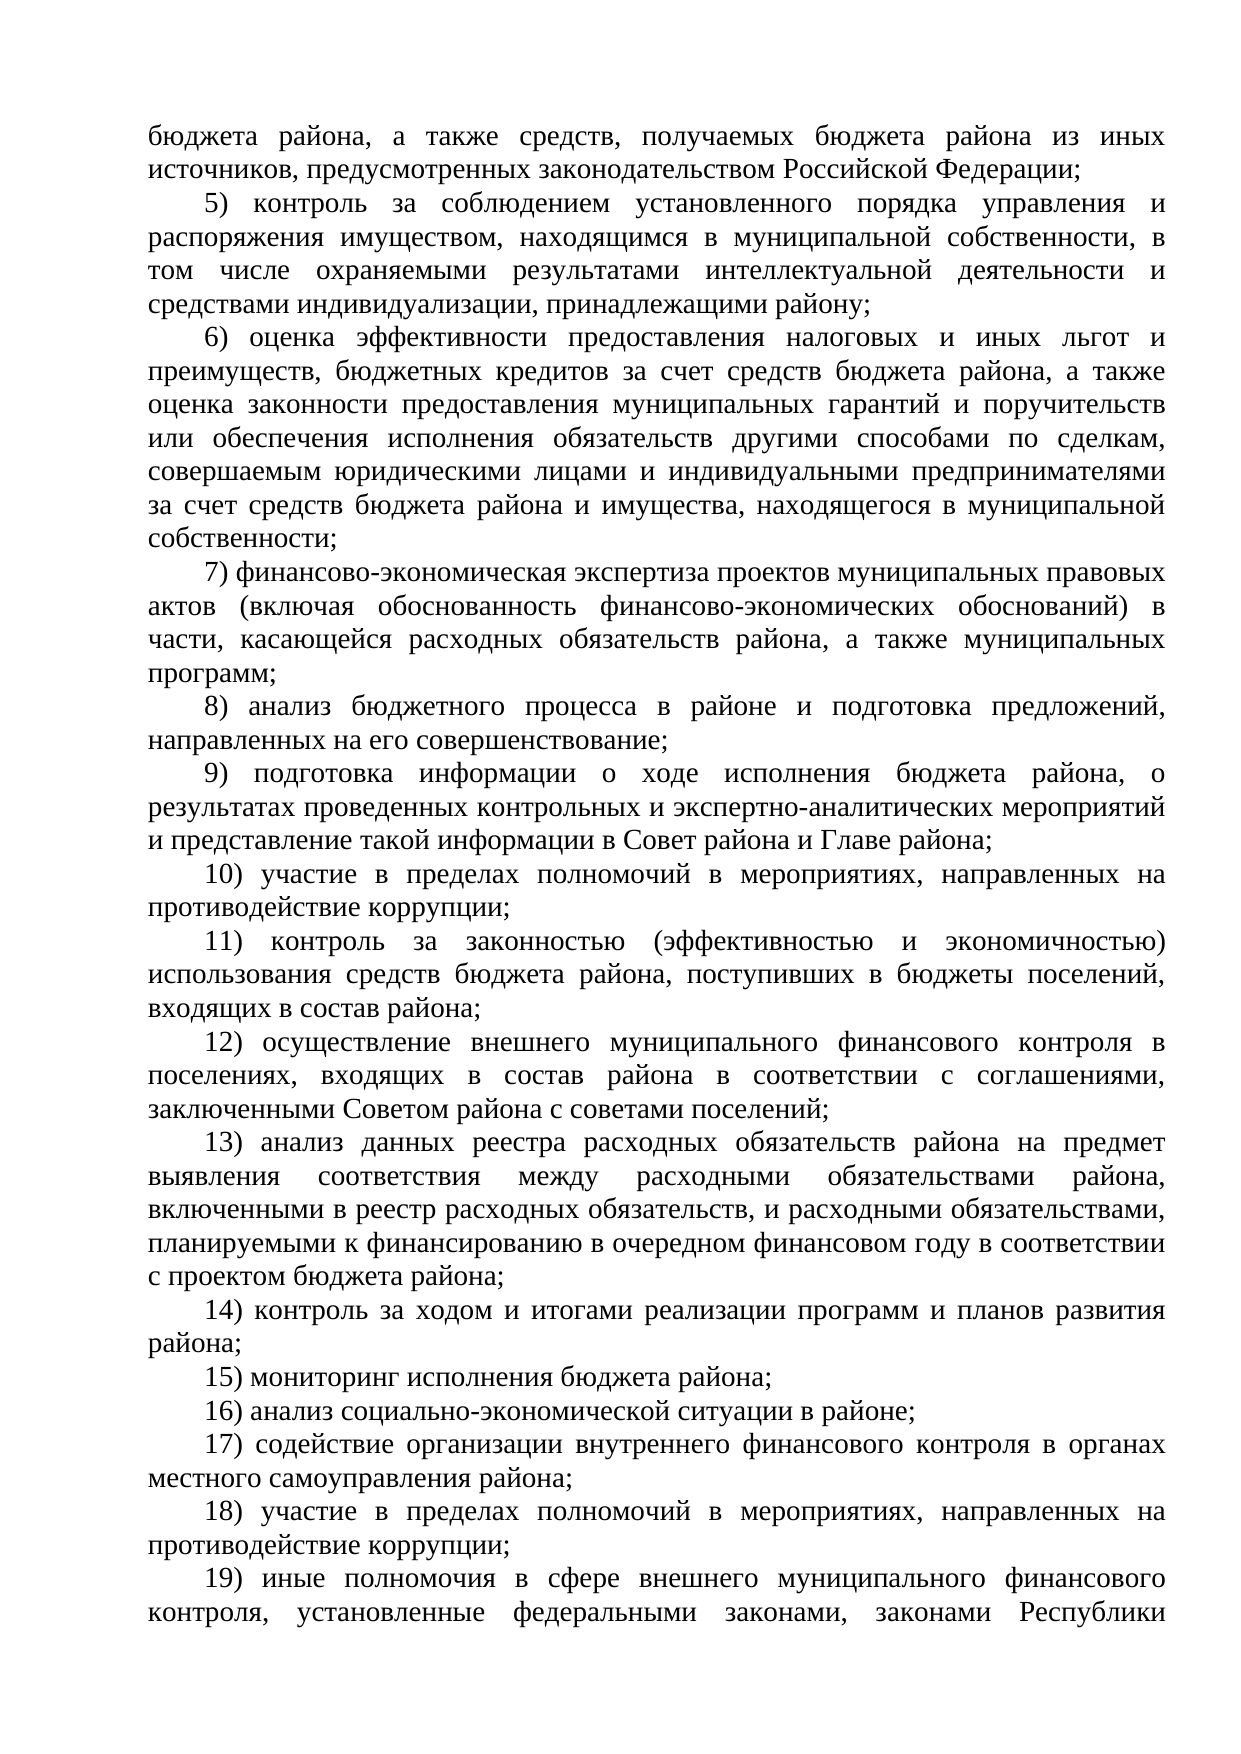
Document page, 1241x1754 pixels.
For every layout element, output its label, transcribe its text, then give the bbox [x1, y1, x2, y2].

text 17) содействие организации внутреннего финансового контроля в органах местного самоуправления района; [148, 1426, 1167, 1493]
text 14) контроль за ходом и итогами реализации программ и планов развития района; [148, 1292, 1167, 1359]
text 16) анализ социально-экономической ситуации в районе; [148, 1393, 1167, 1426]
text 8) анализ бюджетного процесса в районе и подготовка предложений, направленных на его совершенствование; [148, 688, 1167, 755]
text 9) подготовка информации о ходе исполнения бюджета района, о результатах проведенных контрольных и экспертно-аналитических мероприятий и представление такой информации в Совет района и Главе района; [148, 755, 1167, 856]
text 10) участие в пределах полномочий в мероприятиях, направленных на противодействие коррупции; [148, 856, 1167, 923]
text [148, 1560, 1167, 1627]
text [148, 118, 1167, 185]
text 5) контроль за соблюдением установленного порядка управления и распоряжения имуществом, находящимся в муниципальной собственности, в том числе охраняемыми результатами интеллектуальной деятельности и средствами индивидуализации, принадлежащими району; [148, 185, 1167, 319]
text 15) мониторинг исполнения бюджета района; [148, 1359, 1167, 1393]
text 18) участие в пределах полномочий в мероприятиях, направленных на противодействие коррупции; [148, 1493, 1167, 1560]
text 13) анализ данных реестра расходных обязательств района на предмет выявления соответствия между расходными обязательствами района, включенными в реестр расходных обязательств, и расходными обязательствами, планируемыми к финансированию в очередном финансовом году в соответствии с проектом бюджета района; [148, 1124, 1167, 1292]
text 12) осуществление внешнего муниципального финансового контроля в поселениях, входящих в состав района в соответствии с соглашениями, заключенными Советом района с советами поселений; [148, 1024, 1167, 1124]
text 7) финансово-экономическая экспертиза проектов муниципальных правовых актов (включая обоснованность финансово-экономических обоснований) в части, касающейся расходных обязательств района, а также муниципальных программ; [148, 554, 1167, 688]
text 6) оценка эффективности предоставления налоговых и иных льгот и преимуществ, бюджетных кредитов за счет средств бюджета района, а также оценка законности предоставления муниципальных гарантий и поручительств или обеспечения исполнения обязательств другими способами по сделкам, совершаемым юридическими лицами и индивидуальными предпринимателями за счет средств бюджета района и имущества, находящегося в муниципальной собственности; [148, 319, 1167, 554]
text 11) контроль за законностью (эффективностью и экономичностью) использования средств бюджета района, поступивших в бюджеты поселений, входящих в состав района; [148, 923, 1167, 1024]
